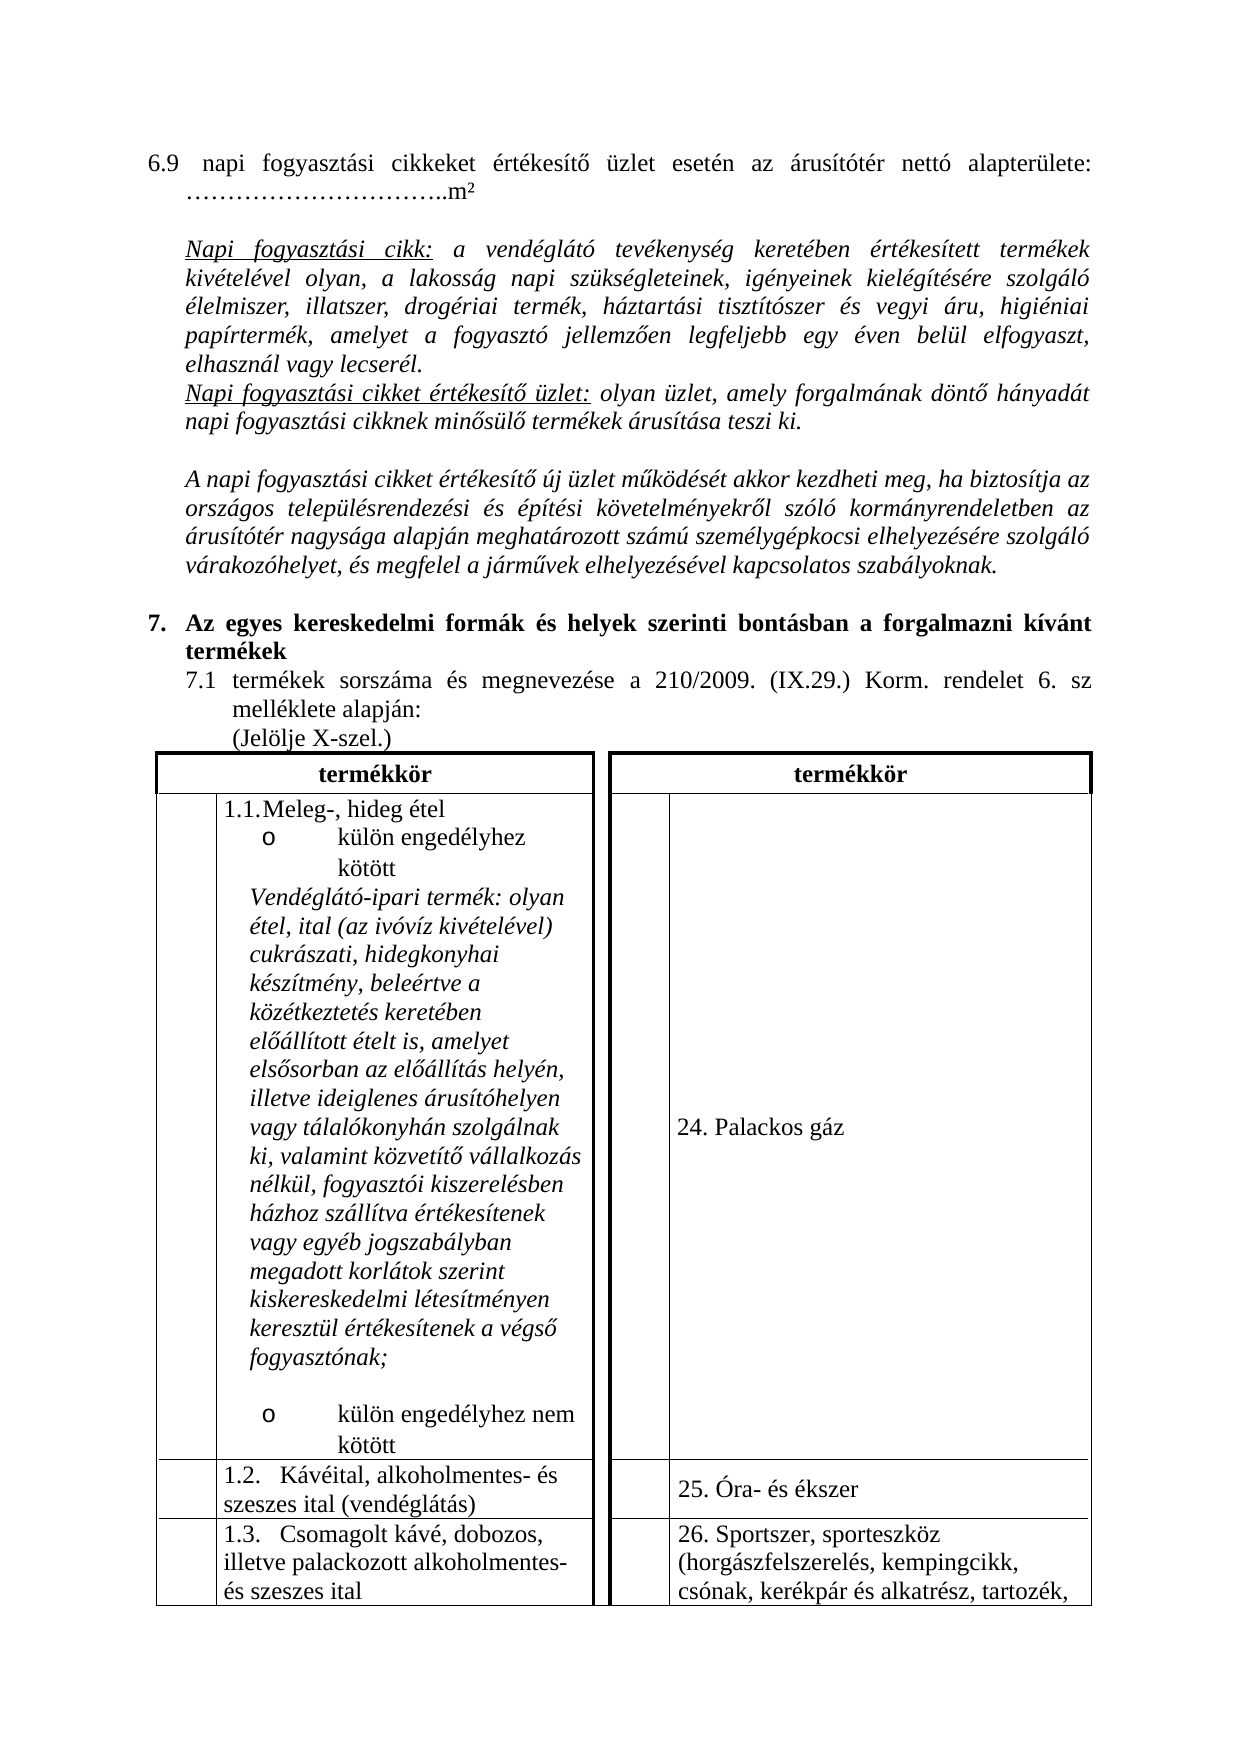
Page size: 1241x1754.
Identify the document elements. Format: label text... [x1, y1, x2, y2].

table_cell [612, 1519, 669, 1605]
table_cell [157, 1518, 216, 1605]
list Az egyes kereskedelmi formák és helyek szerinti bontásban a forgalmazni kívánt termékek [148, 608, 1093, 665]
table_cell 1.3. Csomagolt kávé, dobozos, illetve palackozott alkoholmentes- és szeszes ital [217, 1519, 592, 1605]
table_cell 25. Óra- és ékszer [670, 1459, 1091, 1518]
table_cell Meleg-, hideg étel külön engedélyhez kötött Vendéglátó-ipari termék: olyan étel, ital (az ivóvíz kivételével) cukrászati, hidegkonyhai készítmény, beleértve a közétkeztetés keretében előállított ételt is, amelyet elsősorban az előállítás helyén, illetve ideiglenes árusítóhelyen vagy tálalókonyhán szolgálnak ki, valamint közvetítő vállalkozás nélkül, fogyasztói kiszerelésben házhoz szállítva értékesítenek vagy egyéb jogszabályban megadott korlátok szerint kiskereskedelmi létesítményen keresztül értékesítenek a végső fogyasztónak; külön engedélyhez nem kötött [217, 794, 592, 1459]
list napi fogyasztási cikkeket értékesítő üzlet esetén az árusítótér nettó alapterülete:…………………………..m² [148, 148, 1093, 205]
text Napi fogyasztási cikket értékesítő üzlet: olyan üzlet, amely forgalmának döntő hányadát napi fogyasztási cikknek minősülő termékek árusítása teszi ki. [185, 378, 1093, 435]
text (Jelölje X-szel.) [232, 723, 1093, 751]
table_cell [670, 1518, 1091, 1605]
text A napi fogyasztási cikket értékesítő új üzlet működését akkor kezdheti meg, ha biztosítja az országos településrendezési és építési követelményekről szóló kormányrendeletben az árusítótér nagysága alapján meghatározott számú személygépkocsi elhelyezésére szolgáló várakozóhelyet, és megfelel a járművek elhelyezésével kapcsolatos szabályoknak. [185, 464, 1093, 579]
table_header termékkör [158, 755, 592, 793]
text Napi fogyasztási cikk: a vendéglátó tevékenység keretében értékesített termékek kivételével olyan, a lakosság napi szükségleteinek, igényeinek kielégítésére szolgáló élelmiszer, illatszer, drogériai termék, háztartási tisztítószer és vegyi áru, higiéniai papírtermék, amelyet a fogyasztó jellemzően legfeljebb egy éven belül elfogyaszt, elhasznál vagy lecserél. [185, 234, 1093, 378]
table_cell 1.2. Kávéital, alkoholmentes- és szeszes ital (vendéglátás) [217, 1460, 592, 1518]
table_cell [612, 794, 669, 1459]
table_header termékkör [612, 755, 1089, 793]
table_cell [157, 793, 216, 1459]
table_header [595, 751, 608, 1605]
table_cell 24. Palackos gáz [670, 793, 1091, 1459]
table_cell [612, 1460, 669, 1518]
table_cell [157, 1459, 216, 1518]
list termékek sorszáma és megnevezése a 210/2009. (IX.29.) Korm. rendelet 6. sz melléklete alapján: [185, 665, 1093, 723]
